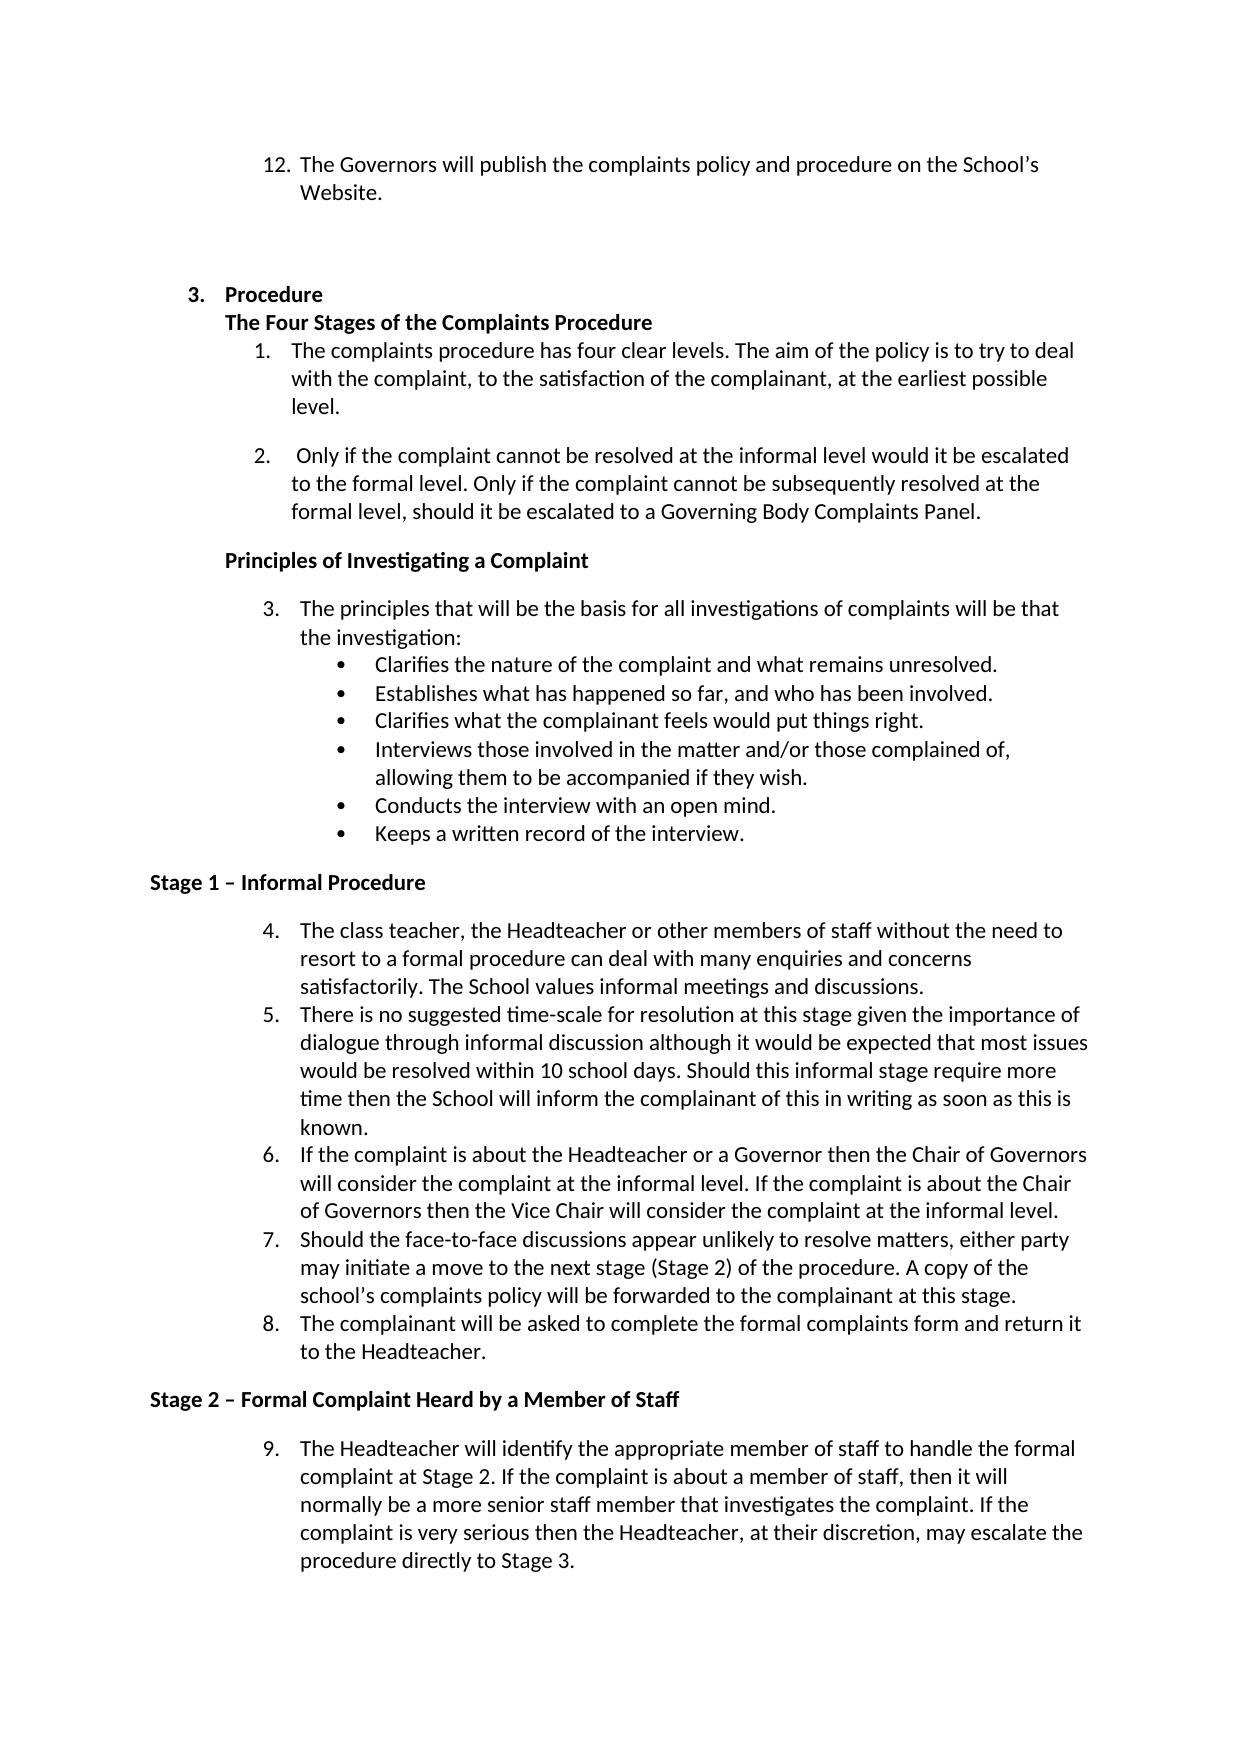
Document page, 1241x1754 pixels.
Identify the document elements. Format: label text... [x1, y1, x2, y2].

list Should the face-to-face discussions appear unlikely to resolve matters, either party may initiate a move to the next stage (Stage 2) of the procedure. A copy of the school’s complaints policy will be forwarded to the complainant at this stage. [262, 1225, 1090, 1309]
list The class teacher, the Headteacher or other members of staff without the need to resort to a formal procedure can deal with many enquiries and concerns satisfactorily. The School values informal meetings and discussions. [262, 916, 1090, 1001]
list Establishes what has happened so far, and who has been involved. [337, 679, 1090, 707]
list The Governors will publish the complaints policy and procedure on the School’s Website. [262, 150, 1090, 206]
list Clarifies the nature of the complaint and what remains unresolved. [337, 651, 1090, 679]
text Stage 1 – Informal Procedure [150, 868, 1090, 896]
list Keeps a written record of the interview. [337, 819, 1090, 847]
list The complaints procedure has four clear levels. The aim of the policy is to try to deal with the complaint, to the satisfaction of the complainant, at the earliest possible level. [253, 336, 1090, 420]
list Procedure [187, 280, 1090, 308]
list Conducts the interview with an open mind. [337, 791, 1090, 819]
list Only if the complaint cannot be resolved at the informal level would it be escalated to the formal level. Only if the complaint cannot be subsequently resolved at the formal level, should it be escalated to a Governing Body Complaints Panel. [253, 441, 1090, 525]
text Principles of Investigating a Complaint [150, 546, 1090, 574]
list Clarifies what the complainant feels would put things right. [337, 707, 1090, 735]
list The Headteacher will identify the appropriate member of staff to handle the formal complaint at Stage 2. If the complaint is about a member of staff, then it will normally be a more senior staff member that investigates the complaint. If the complaint is very serious then the Headteacher, at their discretion, may escalate the procedure directly to Stage 3. [262, 1434, 1090, 1574]
text Stage 2 – Formal Complaint Heard by a Member of Staff [150, 1386, 1090, 1414]
text The Four Stages of the Complaints Procedure [150, 308, 1090, 336]
list The principles that will be the basis for all investigations of complaints will be that the investigation: [262, 594, 1090, 651]
list The complainant will be asked to complete the formal complaints form and return it to the Headteacher. [262, 1309, 1090, 1365]
list Interviews those involved in the matter and/or those complained of, allowing them to be accompanied if they wish. [337, 735, 1090, 791]
list If the complaint is about the Headteacher or a Governor then the Chair of Governors will consider the complaint at the informal level. If the complaint is about the Chair of Governors then the Vice Chair will consider the complaint at the informal level. [262, 1141, 1090, 1225]
list There is no suggested time-scale for resolution at this stage given the importance of dialogue through informal discussion although it would be expected that most issues would be resolved within 10 school days. Should this informal stage require more time then the School will inform the complainant of this in writing as soon as this is known. [262, 1001, 1090, 1141]
